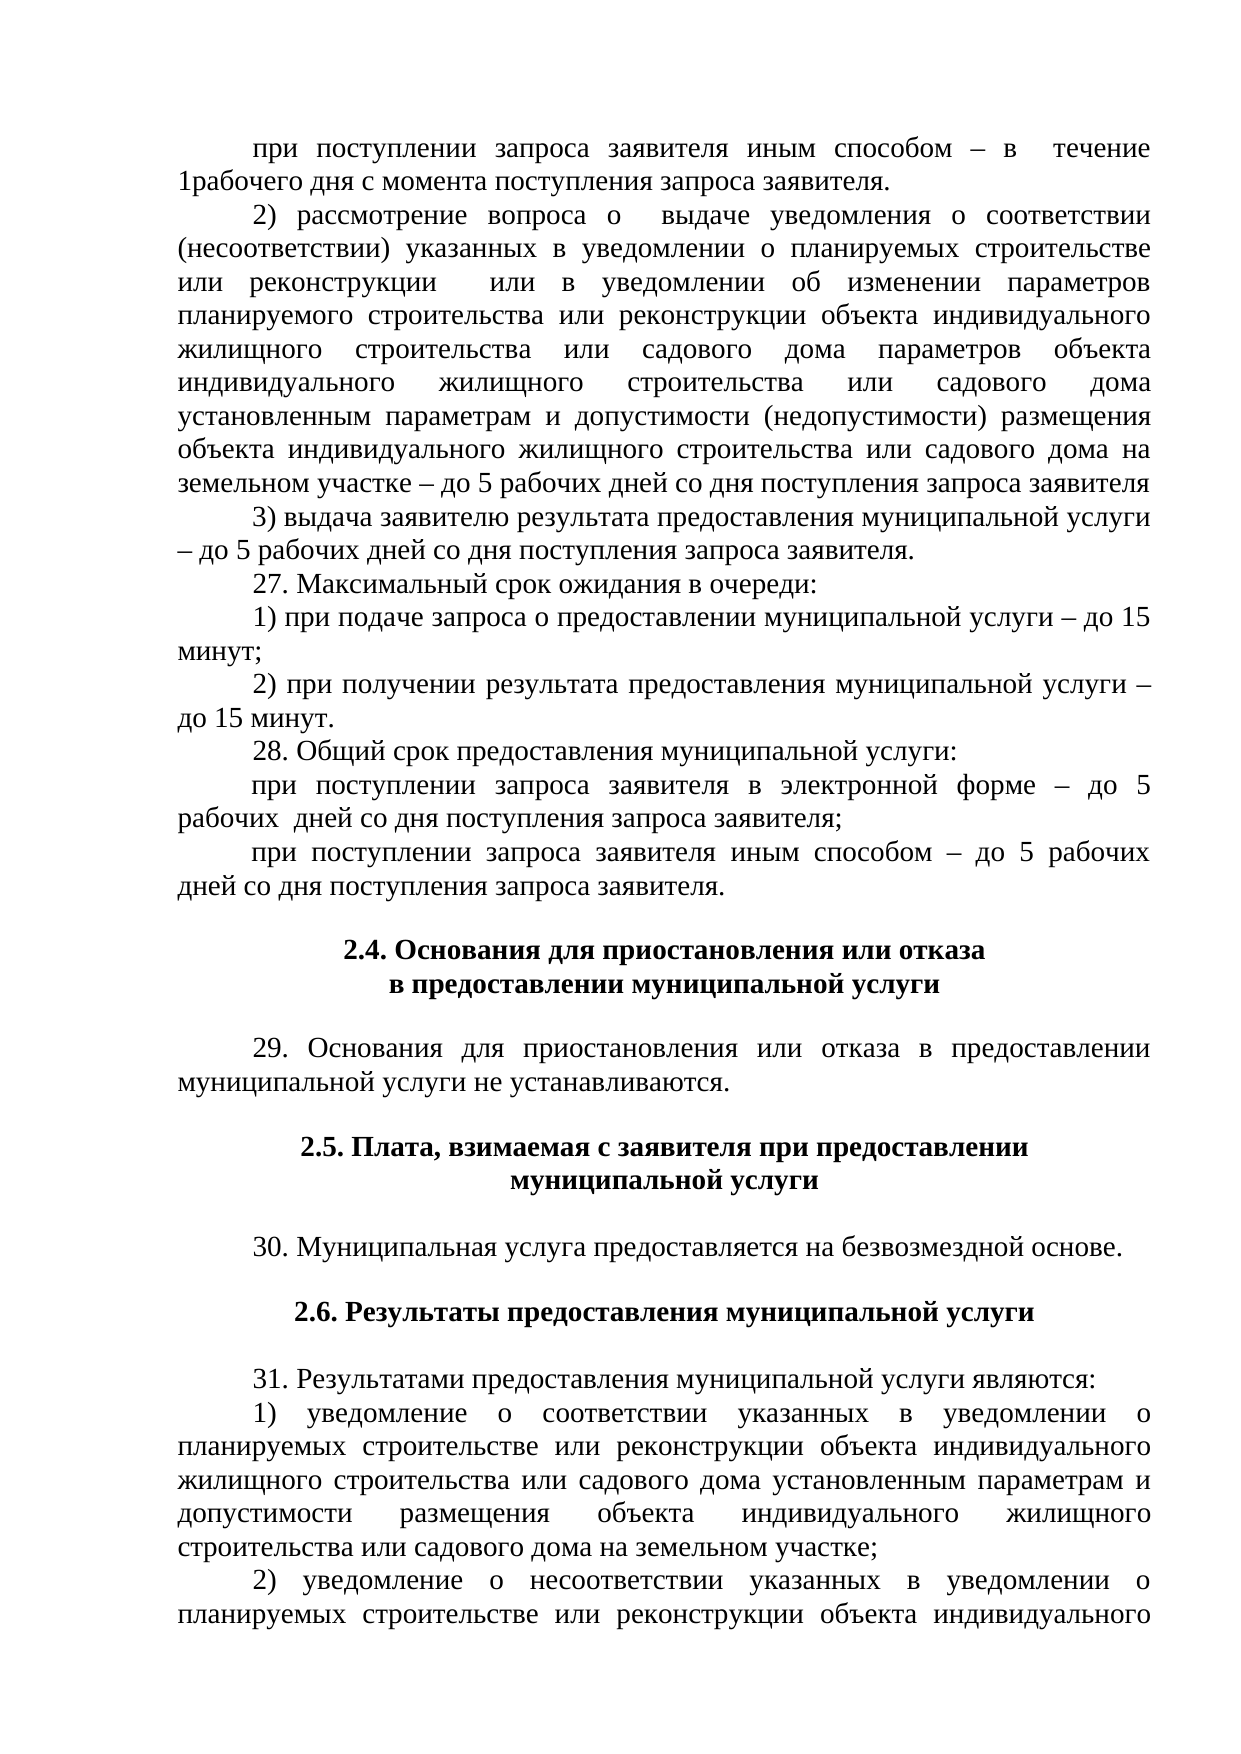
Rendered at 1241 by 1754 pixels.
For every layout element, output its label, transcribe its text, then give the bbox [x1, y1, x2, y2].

text 2.5. Плата, взимаемая с заявителя при предоставлении [177, 1129, 1152, 1162]
text при поступлении запроса заявителя иным способом – в течение 1рабочего дня с момента поступления запроса заявителя. [177, 130, 1152, 197]
text 31. Результатами предоставления муниципальной услуги являются: [177, 1361, 1152, 1395]
text при поступлении запроса заявителя иным способом – до 5 рабочих дней со дня поступления запроса заявителя. [177, 834, 1152, 901]
text 1) уведомление о соответствии указанных в уведомлении о планируемых строительстве или реконструкции объекта индивидуального жилищного строительства или садового дома установленным параметрам и допустимости размещения объекта индивидуального жилищного строительства или садового дома на земельном участке; [177, 1395, 1152, 1562]
text 2) при получении результата предоставления муниципальной услуги – до 15 минут. [177, 666, 1152, 733]
text 2.6. Результаты предоставления муниципальной услуги [177, 1294, 1152, 1328]
text 3) выдача заявителю результата предоставления муниципальной услуги – до 5 рабочих дней со дня поступления запроса заявителя. [177, 499, 1152, 566]
text 30. Муниципальная услуга предоставляется на безвозмездной основе. [177, 1229, 1152, 1263]
text 28. Общий срок предоставления муниципальной услуги: [177, 733, 1152, 767]
text 2.4. Основания для приостановления или отказа [177, 932, 1152, 966]
text 27. Максимальный срок ожидания в очереди: [177, 566, 1152, 599]
text муниципальной услуги [177, 1162, 1152, 1196]
text при поступлении запроса заявителя в электронной форме – до 5 рабочих дней со дня поступления запроса заявителя; [177, 767, 1152, 834]
text 2) рассмотрение вопроса о выдаче уведомления о соответствии (несоответствии) указанных в уведомлении о планируемых строительстве или реконструкции или в уведомлении об изменении параметров планируемого строительства или реконструкции объекта индивидуального жилищного строительства или садового дома параметров объекта индивидуального жилищного строительства или садового дома установленным параметрам и допустимости (недопустимости) размещения объекта индивидуального жилищного строительства или садового дома на земельном участке – до 5 рабочих дней со дня поступления запроса заявителя [177, 197, 1152, 499]
text 29. Основания для приостановления или отказа в предоставлении муниципальной услуги не устанавливаются. [177, 1031, 1152, 1098]
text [177, 1562, 1152, 1629]
text 1) при подаче запроса о предоставлении муниципальной услуги – до 15 минут; [177, 599, 1152, 666]
text в предоставлении муниципальной услуги [177, 966, 1152, 999]
